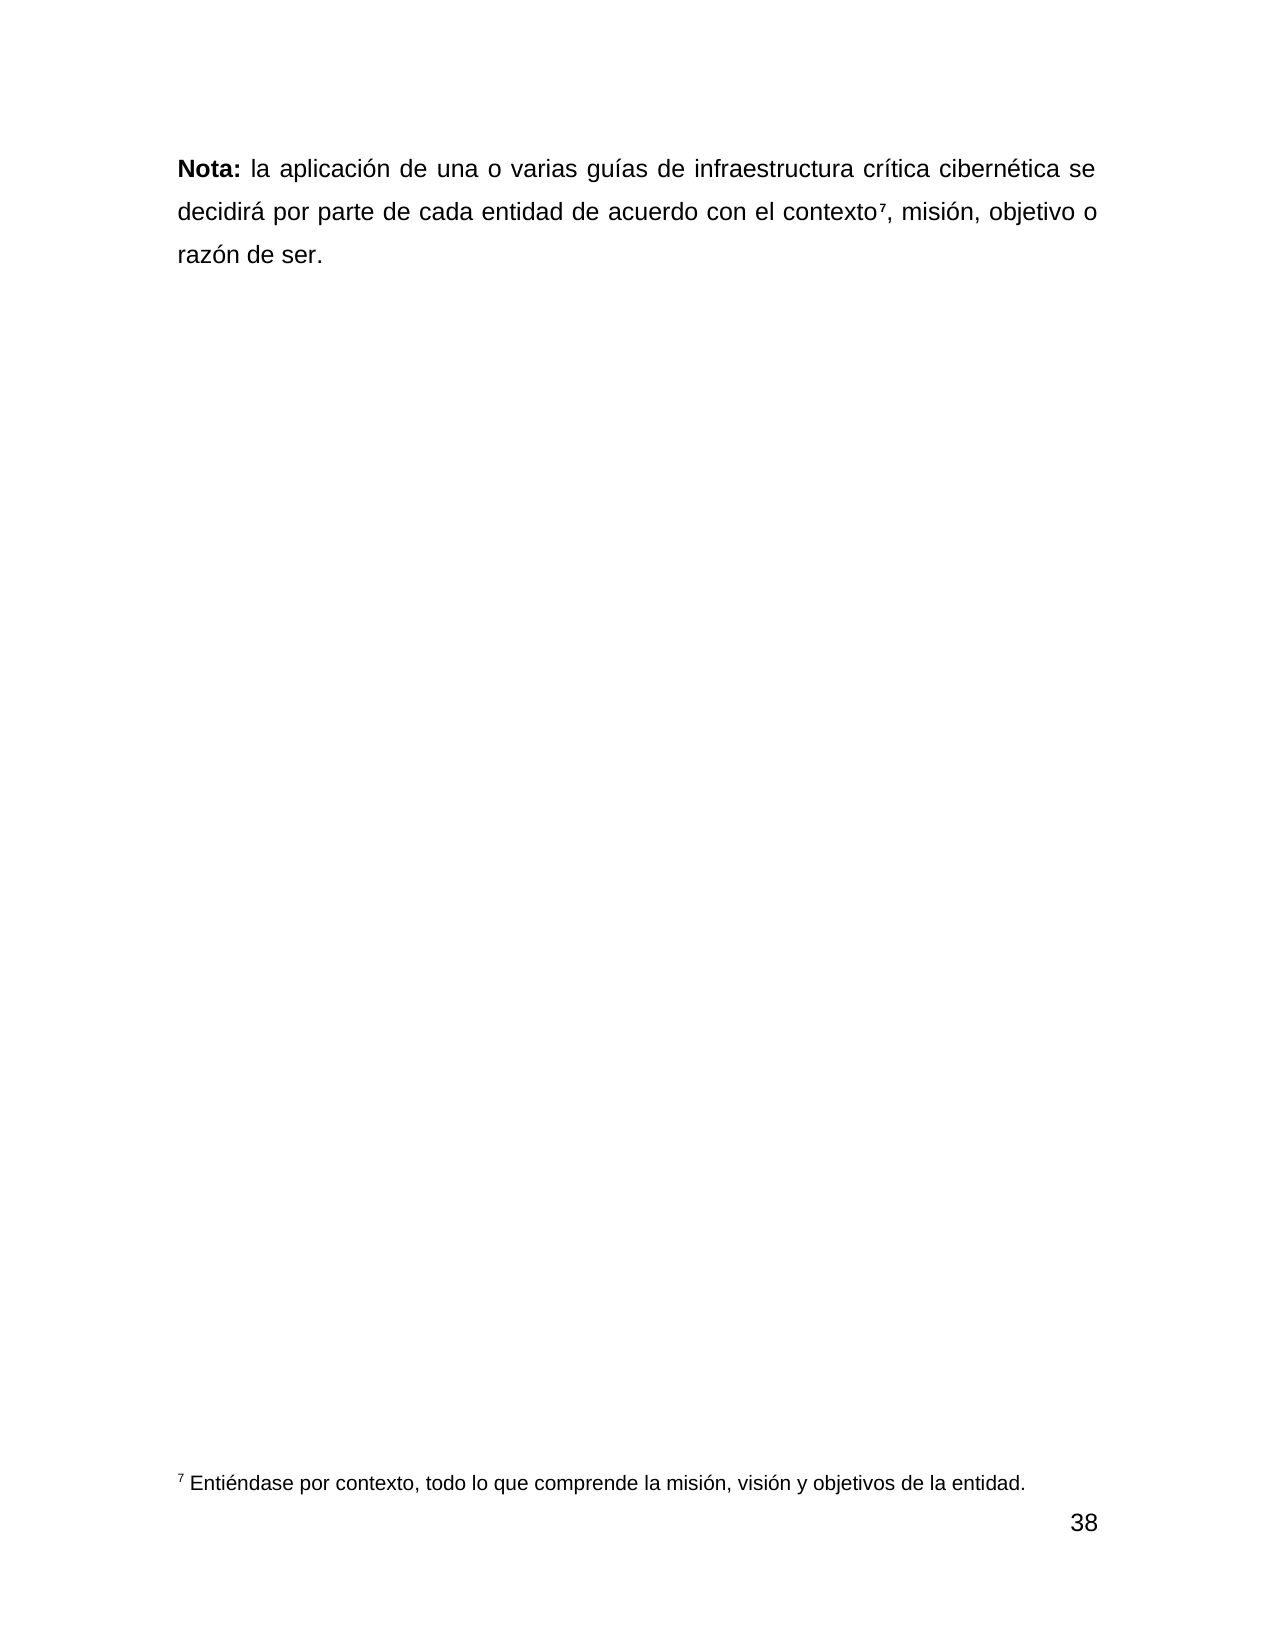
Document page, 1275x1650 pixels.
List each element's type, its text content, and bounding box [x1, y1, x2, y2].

text Nota: la aplicación de una o varias guías de infraestructura crítica cibernética se decidirá por parte de cada entidad de acuerdo con el contexto, misión, objetivo o razón de ser. [177, 154, 1098, 269]
